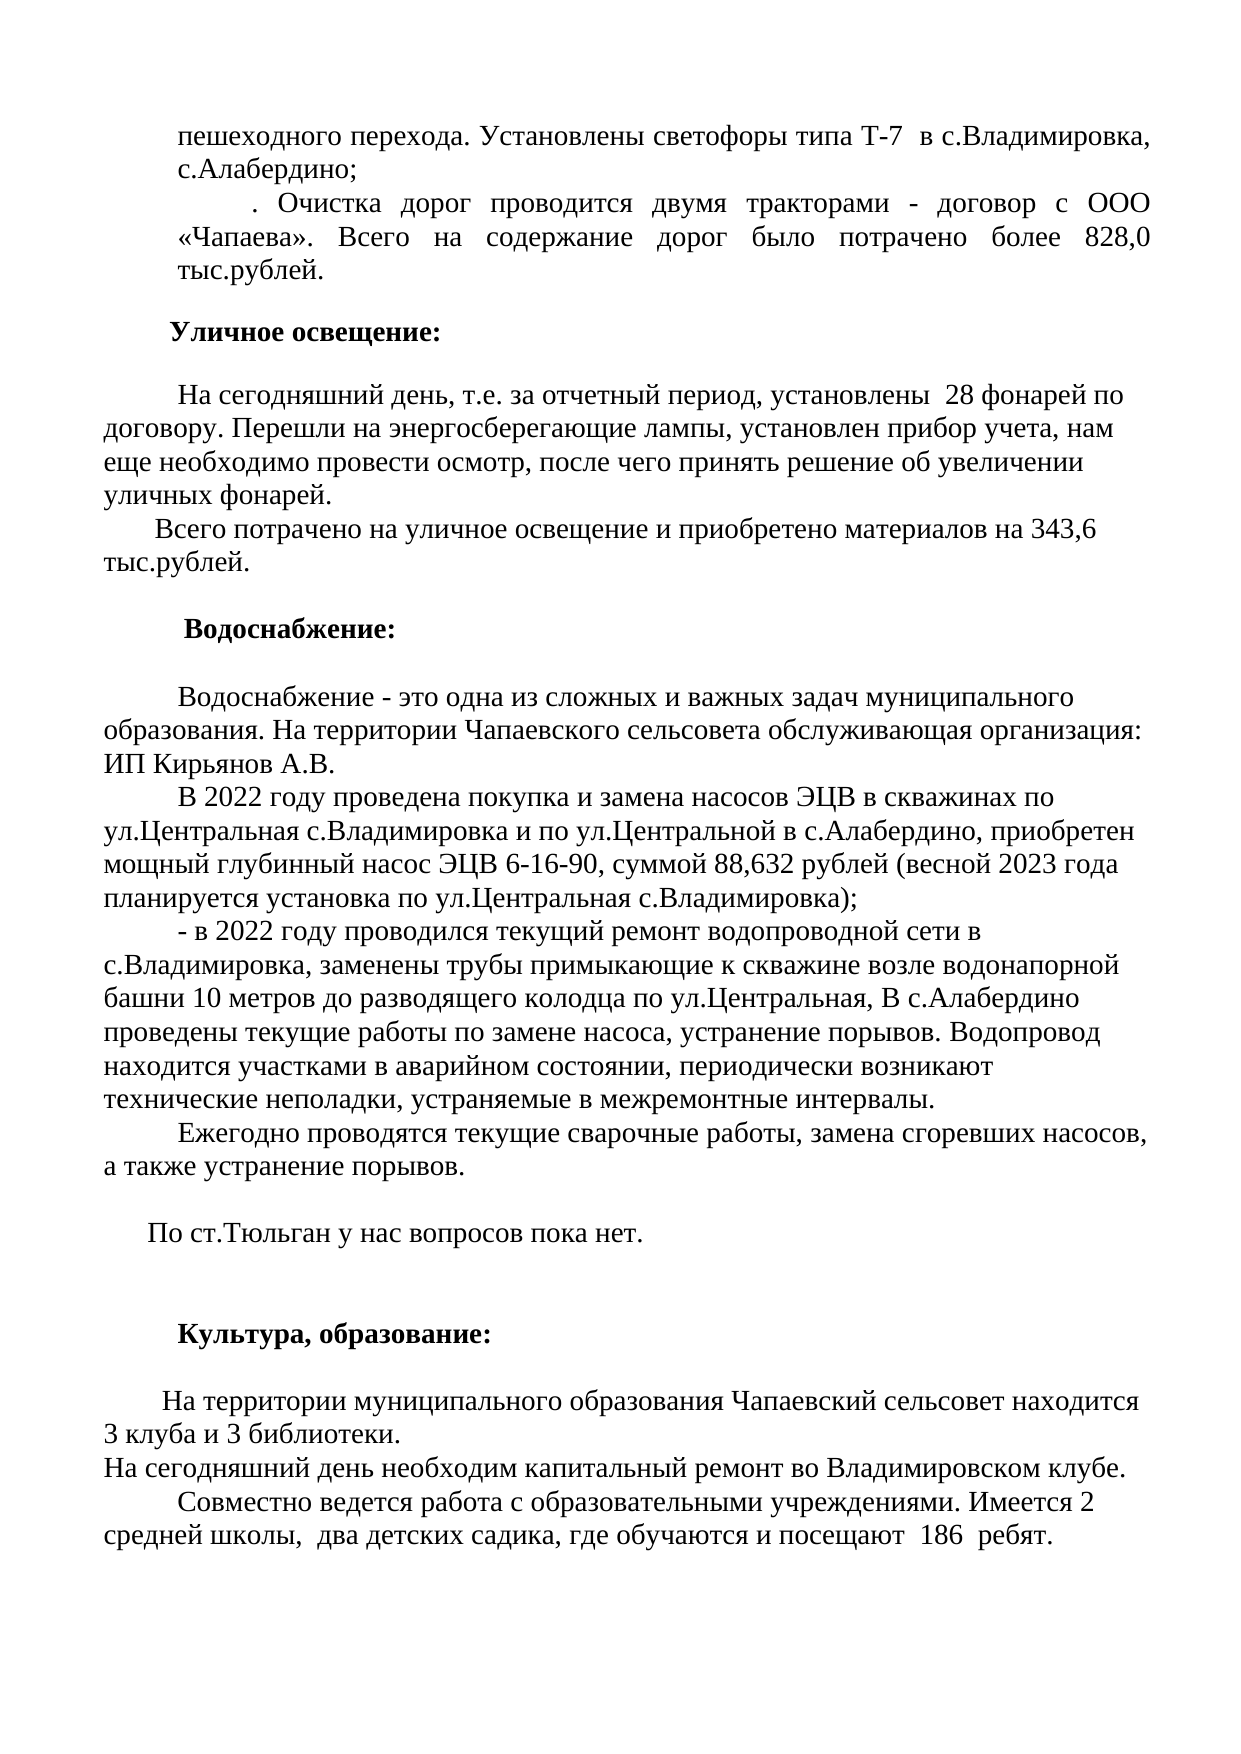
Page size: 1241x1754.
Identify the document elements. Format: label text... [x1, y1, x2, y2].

text На территории муниципального образования Чапаевский сельсовет находится 3 клуба и 3 библиотеки. [103, 1383, 1152, 1450]
text На сегодняшний день, т.е. за отчетный период, установлены 28 фонарей по договору. Перешли на энергосберегающие лампы, установлен прибор учета, нам еще необходимо провести осмотр, после чего принять решение об увеличении уличных фонарей. [103, 377, 1152, 511]
text Водоснабжение: [103, 612, 1152, 645]
text Ежегодно проводятся текущие сварочные работы, замена сгоревших насосов, а также устранение порывов. [103, 1115, 1152, 1182]
text В 2022 году проведена покупка и замена насосов ЭЦВ в скважинах по ул.Центральная с.Владимировка и по ул.Центральной в с.Алабердино, приобретен мощный глубинный насос ЭЦВ 6-16-90, суммой 88,632 рублей (весной 2023 года планируется установка по ул.Центральная с.Владимировка); [103, 779, 1152, 913]
text - в 2022 году проводился текущий ремонт водопроводной сети в с.Владимировка, заменены трубы примыкающие к скважине возле водонапорной башни 10 метров до разводящего колодца по ул.Центральная, В с.Алабердино проведены текущие работы по замене насоса, устранение порывов. Водопровод находится участками в аварийном состоянии, периодически возникают технические неполадки, устраняемые в межремонтные интервалы. [103, 913, 1152, 1115]
text На сегодняшний день необходим капитальный ремонт во Владимировском клубе. [103, 1450, 1152, 1484]
text Совместно ведется работа с образовательными учреждениями. Имеется 2 средней школы, два детских садика, где обучаются и посещают 186 ребят. [103, 1484, 1152, 1551]
text Уличное освещение: [103, 314, 1152, 348]
text Всего потрачено на уличное освещение и приобретено материалов на 343,6 тыс.рублей. [103, 511, 1152, 578]
text Водоснабжение - это одна из сложных и важных задач муниципального образования. На территории Чапаевского сельсовета обслуживающая организация: ИП Кирьянов А.В. [103, 679, 1152, 779]
text Культура, образование: [177, 1316, 1152, 1349]
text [177, 118, 1152, 185]
text По ст.Тюльган у нас вопросов пока нет. [103, 1215, 1152, 1249]
text . Очистка дорог проводится двумя тракторами - договор с ООО «Чапаева». Всего на содержание дорог было потрачено более 828,0 тыс.рублей. [177, 185, 1152, 286]
